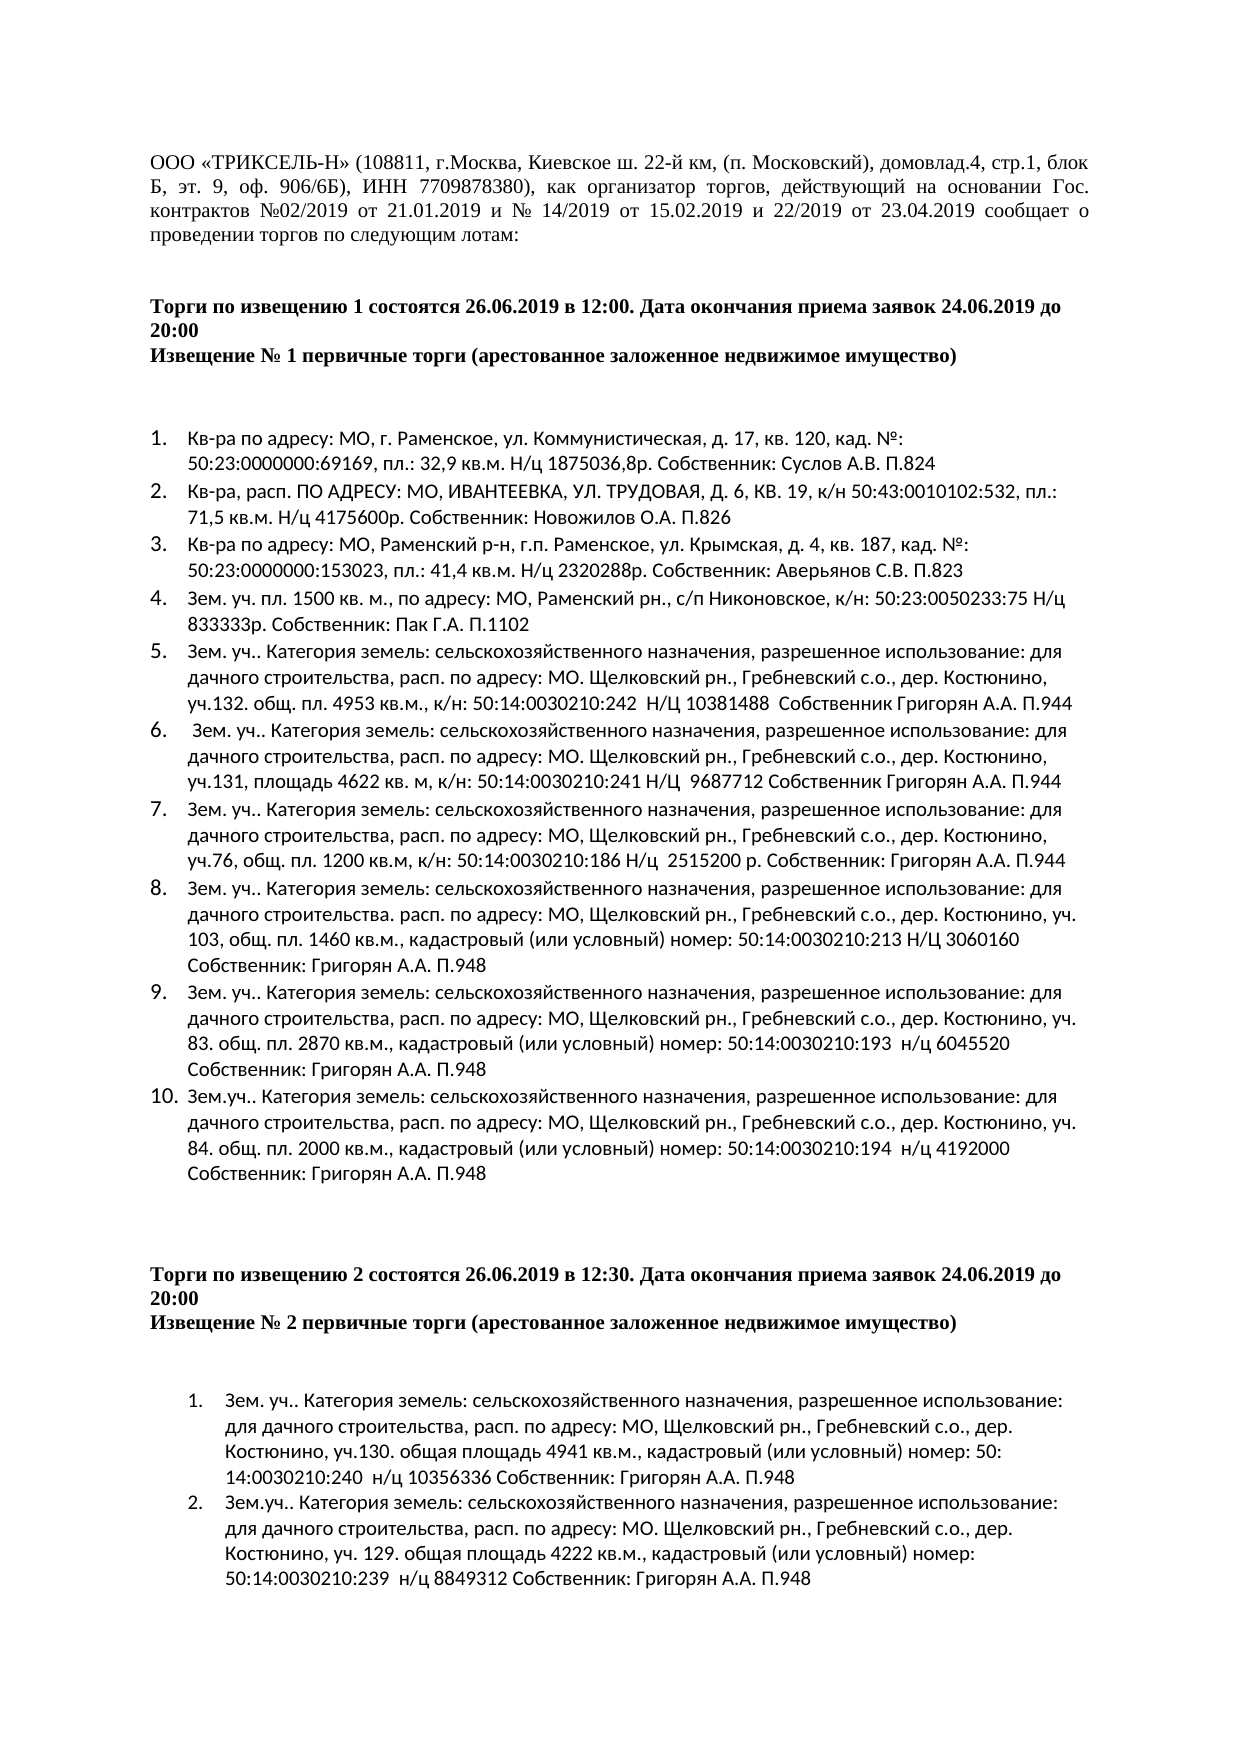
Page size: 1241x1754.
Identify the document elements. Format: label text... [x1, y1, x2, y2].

list Зем. уч. пл. 1500 кв. м., по адресу: МО, Раменский рн., с/п Никоновское, к/н: 50:23:0050233:75 Н/ц 833333р. Собственник: Пак Г.А. П.1102 [150, 583, 1090, 636]
list Зем. уч.. Категория земель: сельскохозяйственного назначения, разрешенное использование: для дачного строительства, расп. по адресу: МО, Щелковский рн., Гребневский с.о., дер. Костюнино, уч. 83. общ. пл. 2870 кв.м., кадастровый (или условный) номер: 50:14:0030210:193 н/ц 6045520 Собственник: Григорян А.А. П.948 [150, 977, 1090, 1081]
list Зем. уч.. Категория земель: сельскохозяйственного назначения, разрешенное использование: для дачного строительства, расп. по адресу: МО. Щелковский рн., Гребневский с.о., дер. Костюнино, уч.131, площадь 4622 кв. м, к/н: 50:14:0030210:241 Н/Ц 9687712 Собственник Григорян А.А. П.944 [150, 715, 1090, 794]
text Извещение № 2 первичные торги (арестованное заложенное недвижимое имущество) [150, 1310, 1090, 1334]
text Торги по извещению 2 состоятся 26.06.2019 в 12:30. Дата окончания приема заявок 24.06.2019 до 20:00 [150, 1262, 1090, 1310]
list Зем. уч.. Категория земель: сельскохозяйственного назначения, разрешенное использование: для дачного строительства, расп. по адресу: МО, Щелковский рн., Гребневский с.о., дер. Костюнино, уч.76, общ. пл. 1200 кв.м, к/н: 50:14:0030210:186 Н/ц 2515200 р. Собственник: Григорян А.А. П.944 [150, 794, 1090, 873]
list Зем. уч.. Категория земель: сельскохозяйственного назначения, разрешенное использование: для дачного строительства, расп. по адресу: МО, Щелковский рн., Гребневский с.о., дер. Костюнино, уч.130. общая площадь 4941 кв.м., кадастровый (или условный) номер: 50: 14:0030210:240 н/ц 10356336 Собственник: Григорян А.А. П.948 [187, 1388, 1090, 1489]
list Зем. уч.. Категория земель: сельскохозяйственного назначения, разрешенное использование: для дачного строительства, расп. по адресу: МО. Щелковский рн., Гребневский с.о., дер. Костюнино, уч.132. общ. пл. 4953 кв.м., к/н: 50:14:0030210:242 Н/Ц 10381488 Собственник Григорян А.А. П.944 [150, 636, 1090, 715]
text ООО «ТРИКСЕЛЬ-Н» (108811, г.Москва, Киевское ш. 22-й км, (п. Московский), домовлад.4, стр.1, блок Б, эт. 9, оф. 906/6Б), ИНН 7709878380), как организатор торгов, действующий на основании Гос. контрактов №02/2019 от 21.01.2019 и № 14/2019 от 15.02.2019 и 22/2019 от 23.04.2019 сообщает о проведении торгов по следующим лотам: [150, 150, 1090, 246]
text Торги по извещению 1 состоятся 26.06.2019 в 12:00. Дата окончания приема заявок 24.06.2019 до 20:00 [150, 294, 1090, 342]
list Зем. уч.. Категория земель: сельскохозяйственного назначения, разрешенное использование: для дачного строительства. расп. по адресу: МО, Щелковский рн., Гребневский с.о., дер. Костюнино, уч. 103, общ. пл. 1460 кв.м., кадастровый (или условный) номер: 50:14:0030210:213 Н/Ц 3060160 Собственник: Григорян А.А. П.948 [150, 873, 1090, 977]
list Зем.уч.. Категория земель: сельскохозяйственного назначения, разрешенное использование: для дачного строительства, расп. по адресу: МО, Щелковский рн., Гребневский с.о., дер. Костюнино, уч. 84. общ. пл. 2000 кв.м., кадастровый (или условный) номер: 50:14:0030210:194 н/ц 4192000 Собственник: Григорян А.А. П.948 [150, 1081, 1090, 1186]
list Зем.уч.. Категория земель: сельскохозяйственного назначения, разрешенное использование: для дачного строительства, расп. по адресу: МО. Щелковский рн., Гребневский с.о., дер. Костюнино, уч. 129. общая площадь 4222 кв.м., кадастровый (или условный) номер: 50:14:0030210:239 н/ц 8849312 Собственник: Григорян А.А. П.948 [187, 1489, 1090, 1591]
list Кв-ра по адресу: МО, г. Раменское, ул. Коммунистическая, д. 17, кв. 120, кад. №: 50:23:0000000:69169, пл.: 32,9 кв.м. Н/ц 1875036,8р. Собственник: Суслов А.В. П.824 [150, 423, 1090, 476]
list Кв-ра, расп. ПО АДРЕСУ: МО, ИВАНТЕЕВКА, УЛ. ТРУДОВАЯ, Д. 6, КВ. 19, к/н 50:43:0010102:532, пл.: 71,5 кв.м. Н/ц 4175600р. Собственник: Новожилов О.А. П.826 [150, 476, 1090, 529]
text Извещение № 1 первичные торги (арестованное заложенное недвижимое имущество) [150, 342, 1090, 367]
list Кв-ра по адресу: МО, Раменский р-н, г.п. Раменское, ул. Крымская, д. 4, кв. 187, кад. №: 50:23:0000000:153023, пл.: 41,4 кв.м. Н/ц 2320288р. Собственник: Аверьянов С.В. П.823 [150, 529, 1090, 583]
